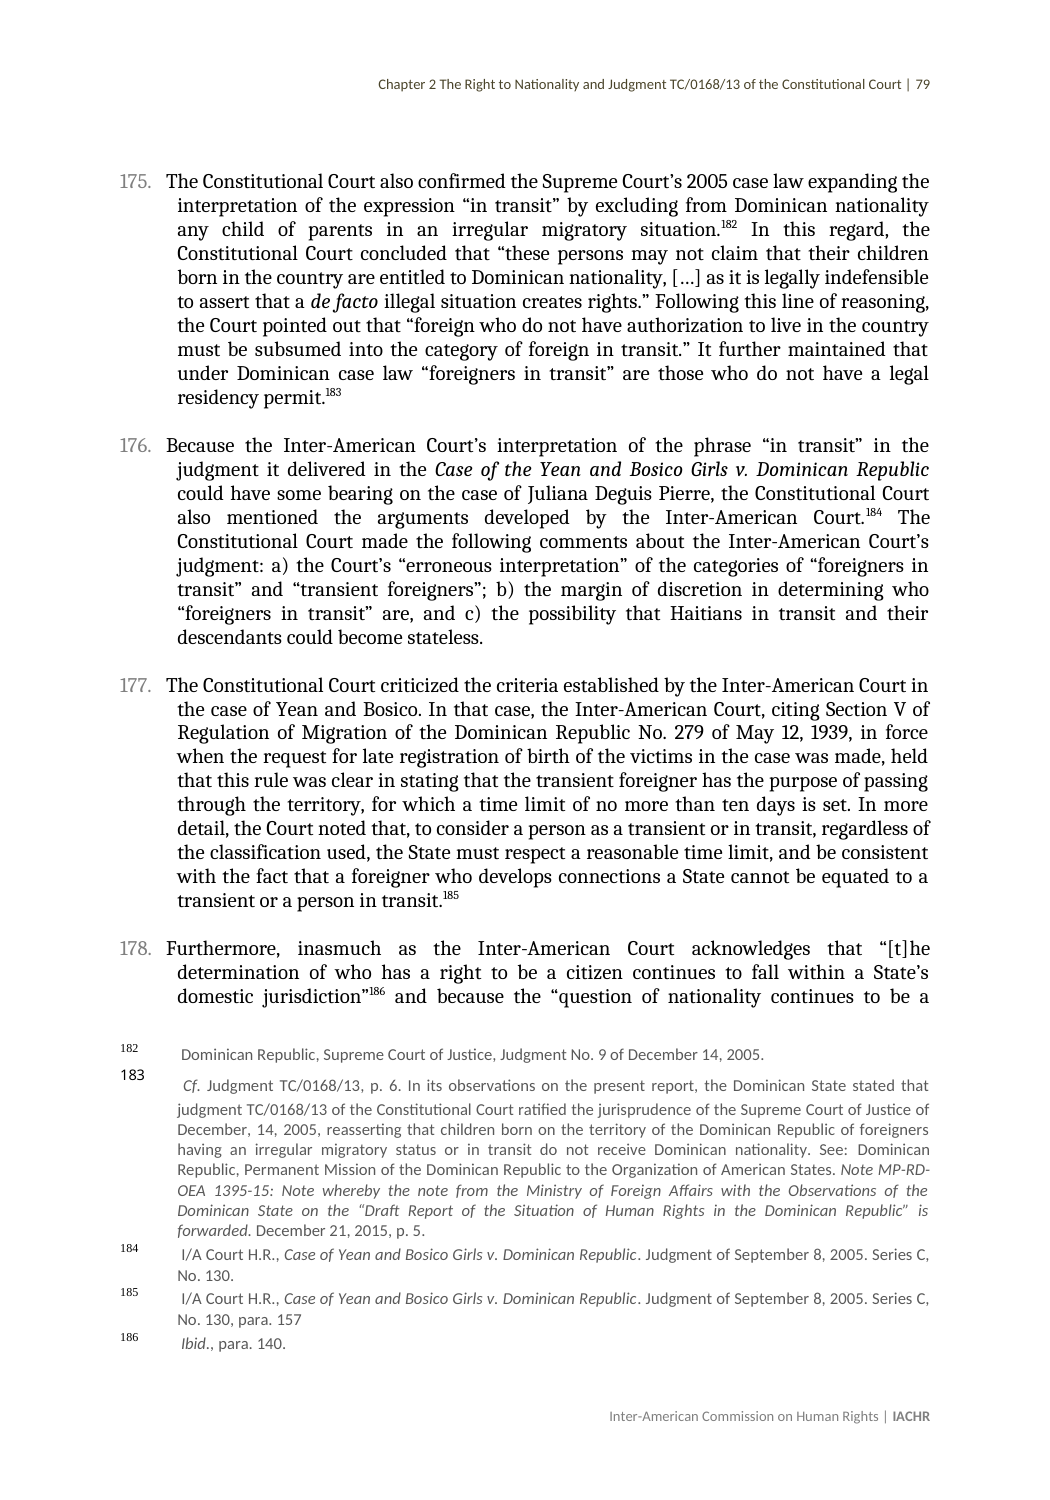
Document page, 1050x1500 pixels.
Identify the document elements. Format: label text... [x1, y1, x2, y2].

list Furthermore, inasmuch as the Inter-American Court acknowledges that “[t]he determination of who has a right to be a citizen continues to fall within a State’s domestic jurisdiction” and because the “question of nationality continues to be a particularly sensitive one for [the Dominican Republic],” the Constitutional Court held that the concept of “margin of discretion” could be used to determine the meaning and scope of the notion of “foreigners in transit.” [120, 937, 930, 1009]
list The Constitutional Court criticized the criteria established by the Inter-American Court in the case of Yean and Bosico. In that case, the Inter-American Court, citing Section V of Regulation of Migration of the Dominican Republic No. 279 of May 12, 1939, in force when the request for late registration of birth of the victims in the case was made, held that this rule was clear in stating that the transient foreigner has the purpose of passing through the territory, for which a time limit of no more than ten days is set. In more detail, the Court noted that, to consider a person as a transient or in transit, regardless of the classification used, the State must respect a reasonable time limit, and be consistent with the fact that a foreigner who develops connections a State cannot be equated to a transient or a person in transit. [120, 673, 930, 913]
list Because the Inter-American Court’s interpretation of the phrase “in transit” in the judgment it delivered in the Case of the Yean and Bosico Girls v. Dominican Republic could have some bearing on the case of Juliana Deguis Pierre, the Constitutional Court also mentioned the arguments developed by the Inter-American Court. The Constitutional Court made the following comments about the Inter-American Court’s judgment: a) the Court’s “erroneous interpretation” of the categories of “foreigners in transit” and “transient foreigners”; b) the margin of discretion in determining who “foreigners in transit” are, and c) the possibility that Haitians in transit and their descendants could become stateless. [120, 434, 930, 649]
list The Constitutional Court also confirmed the Supreme Court’s 2005 case law expanding the interpretation of the expression “in transit” by excluding from Dominican nationality any child of parents in an irregular migratory situation. In this regard, the Constitutional Court concluded that “these persons may not claim that their children born in the country are entitled to Dominican nationality, […] as it is legally indefensible to assert that a de facto illegal situation creates rights.” Following this line of reasoning, the Court pointed out that “foreign who do not have authorization to live in the country must be subsumed into the category of foreign in transit.” It further maintained that under Dominican case law “foreigners in transit” are those who do not have a legal residency permit. [120, 170, 930, 410]
